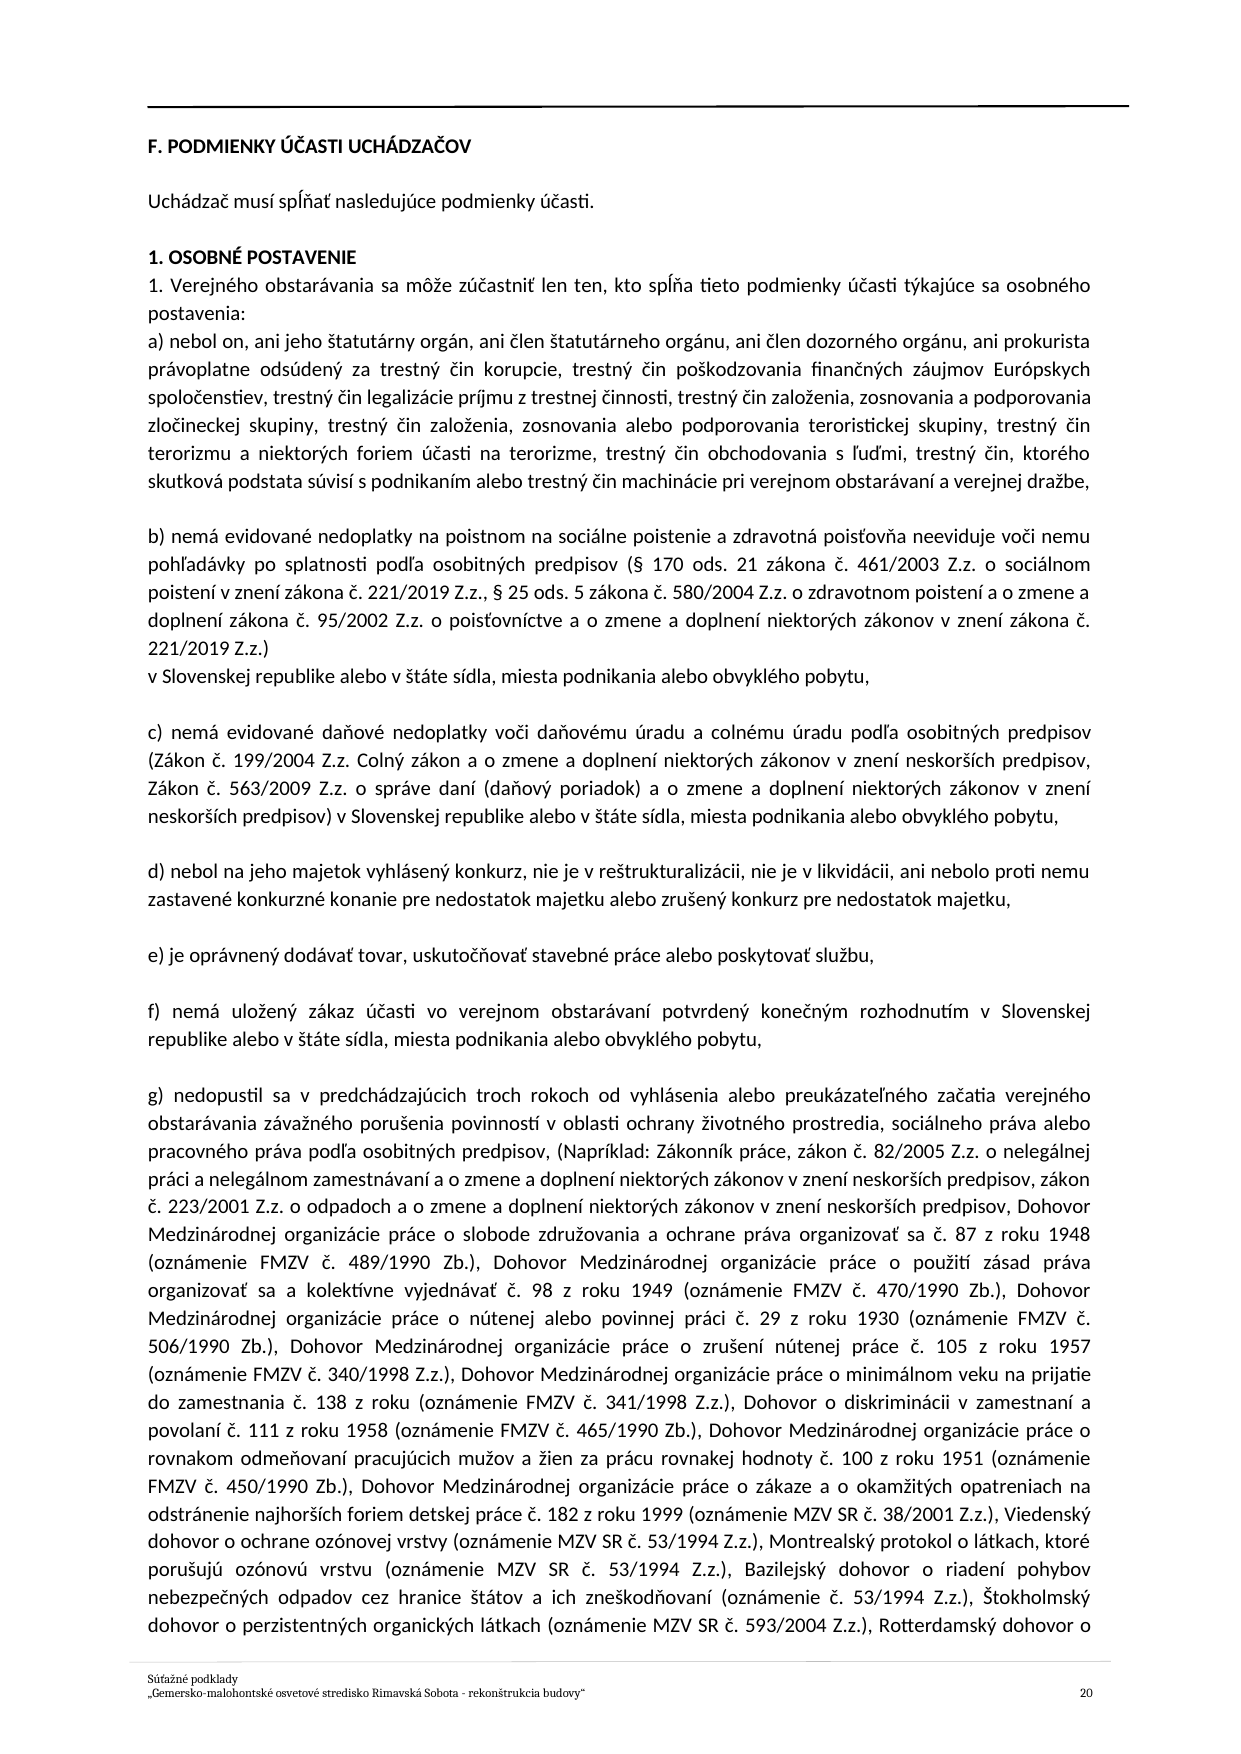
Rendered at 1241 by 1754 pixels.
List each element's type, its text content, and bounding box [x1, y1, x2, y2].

text v Slovenskej republike alebo v štáte sídla, miesta podnikania alebo obvyklého pobytu, [148, 663, 1092, 689]
text b) nemá evidované nedoplatky na poistnom na sociálne poistenie a zdravotná poisťovňa neeviduje voči nemu pohľadávky po splatnosti podľa osobitných predpisov (§ 170 ods. 21 zákona č. 461/2003 Z.z. o sociálnom poistení v znení zákona č. 221/2019 Z.z., § 25 ods. 5 zákona č. 580/2004 Z.z. o zdravotnom poistení a o zmene a doplnení zákona č. 95/2002 Z.z. o poisťovníctve a o zmene a doplnení niektorých zákonov v znení zákona č. 221/2019 Z.z.) [148, 524, 1092, 661]
text Uchádzač musí spĺňať nasledujúce podmienky účasti. [148, 189, 1092, 214]
text 1. OSOBNÉ POSTAVENIE [148, 244, 1092, 270]
text a) nebol on, ani jeho štatutárny orgán, ani člen štatutárneho orgánu, ani člen dozorného orgánu, ani prokurista právoplatne odsúdený za trestný čin korupcie, trestný čin poškodzovania finančných záujmov Európskych spoločenstiev, trestný čin legalizácie príjmu z trestnej činnosti, trestný čin založenia, zosnovania a podporovania zločineckej skupiny, trestný čin založenia, zosnovania alebo podporovania teroristickej skupiny, trestný čin terorizmu a niektorých foriem účasti na terorizme, trestný čin obchodovania s ľuďmi, trestný čin, ktorého skutková podstata súvisí s podnikaním alebo trestný čin machinácie pri verejnom obstarávaní a verejnej dražbe, [148, 328, 1092, 493]
text c) nemá evidované daňové nedoplatky voči daňovému úradu a colnému úradu podľa osobitných predpisov (Zákon č. 199/2004 Z.z. Colný zákon a o zmene a doplnení niektorých zákonov v znení neskorších predpisov, Zákon č. 563/2009 Z.z. o správe daní (daňový poriadok) a o zmene a doplnení niektorých zákonov v znení neskorších predpisov) v Slovenskej republike alebo v štáte sídla, miesta podnikania alebo obvyklého pobytu, [148, 719, 1092, 828]
text e) je oprávnený dodávať tovar, uskutočňovať stavebné práce alebo poskytovať službu, [148, 942, 1092, 968]
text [148, 1082, 1092, 1638]
text f) nemá uložený zákaz účasti vo verejnom obstarávaní potvrdený konečným rozhodnutím v Slovenskej republike alebo v štáte sídla, miesta podnikania alebo obvyklého pobytu, [148, 998, 1092, 1052]
text F. PODMIENKY ÚČASTI UCHÁDZAČOV [148, 133, 1092, 158]
text 1. Verejného obstarávania sa môže zúčastniť len ten, kto spĺňa tieto podmienky účasti týkajúce sa osobného postavenia: [148, 272, 1092, 326]
text d) nebol na jeho majetok vyhlásený konkurz, nie je v reštrukturalizácii, nie je v likvidácii, ani nebolo proti nemu zastavené konkurzné konanie pre nedostatok majetku alebo zrušený konkurz pre nedostatok majetku, [148, 859, 1092, 912]
